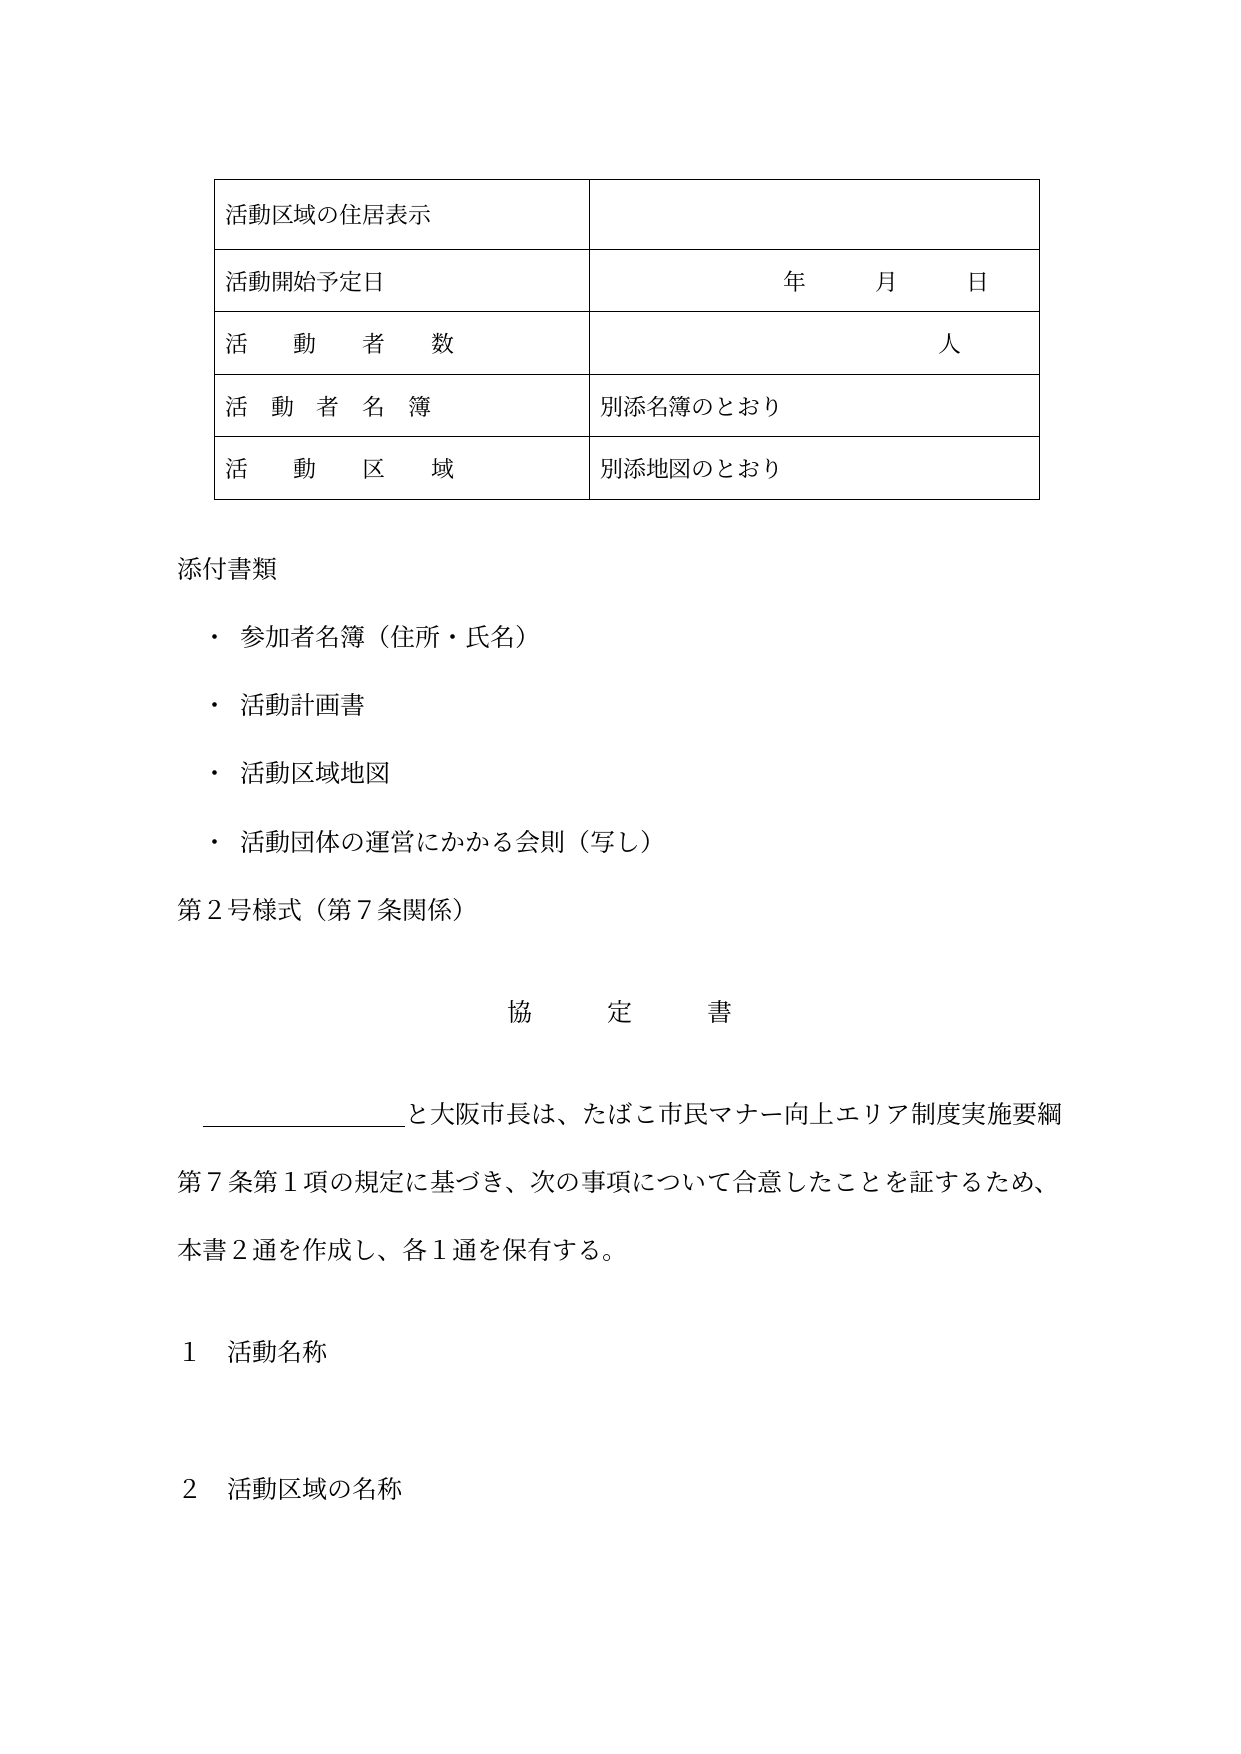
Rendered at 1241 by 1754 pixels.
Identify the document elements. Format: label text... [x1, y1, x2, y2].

table_cell 活動開始予定日 [215, 250, 589, 311]
table_cell 人 [590, 312, 1039, 373]
list 活動区域地図 [202, 738, 1063, 806]
list 参加者名簿（住所・氏名） [202, 602, 1063, 670]
table_cell 年 月 日 [590, 250, 1039, 311]
text 協 定 書 [177, 976, 1063, 1044]
table_cell 活 動 者 名 簿 [215, 375, 589, 436]
table_cell 活 動 区 域 [215, 437, 589, 498]
table_cell 活動区域の住居表示 [215, 180, 589, 248]
list 活動団体の運営にかかる会則（写し） [202, 806, 1063, 874]
list 活動計画書 [202, 670, 1063, 738]
text 添付書類 [177, 534, 1063, 602]
table_cell 別添地図のとおり [590, 437, 1039, 498]
text １ 活動名称 [177, 1317, 1063, 1385]
table_cell [590, 180, 1039, 248]
table_cell 活 動 者 数 [215, 312, 589, 373]
text ２ 活動区域の名称 [177, 1453, 1063, 1521]
table_cell 別添名簿のとおり [590, 375, 1039, 436]
text 第２号様式（第７条関係） [177, 874, 1063, 942]
text と大阪市長は、たばこ市民マナー向上エリア制度実施要綱第７条第１項の規定に基づき、次の事項について合意したことを証するため、本書２通を作成し、各１通を保有する。 [177, 1079, 1063, 1283]
